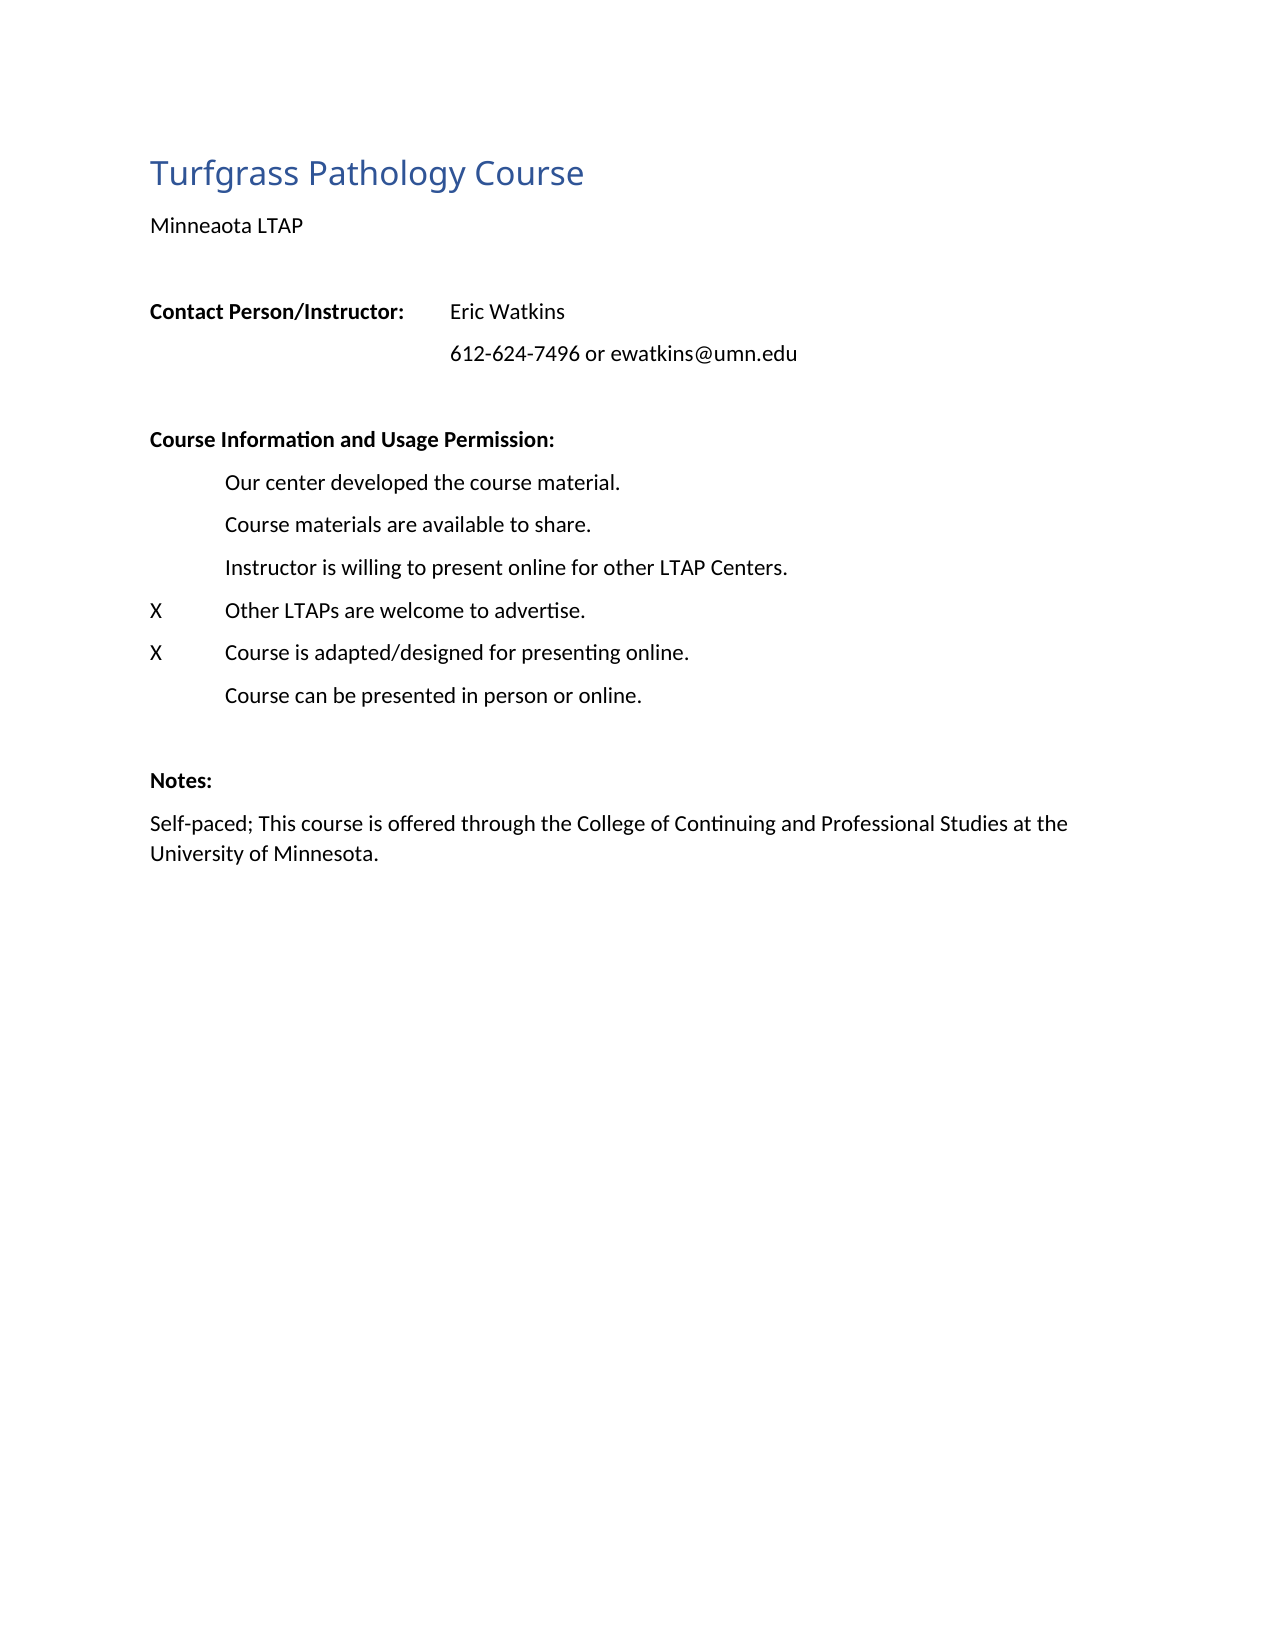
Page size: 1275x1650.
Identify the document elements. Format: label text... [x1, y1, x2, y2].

text Our center developed the course material. [150, 468, 1125, 496]
subtitle Turfgrass Pathology Course [150, 150, 1125, 195]
text Self-paced; This course is offered through the College of Continuing and Professional Studies at the University of Minnesota. [150, 809, 1125, 868]
text Contact Person/Instructor: Eric Watkins [150, 297, 1125, 325]
text 612-624-7496 or ewatkins@umn.edu [150, 339, 1125, 368]
text Course materials are available to share. [150, 510, 1125, 538]
text Instructor is willing to present online for other LTAP Centers. [150, 553, 1125, 581]
text X Course is adapted/designed for presenting online. [150, 638, 1125, 667]
text Course Information and Usage Permission: [150, 425, 1125, 453]
text Minneaota LTAP [150, 211, 1125, 239]
text Course can be presented in person or online. [150, 681, 1125, 709]
text X Other LTAPs are welcome to advertise. [150, 596, 1125, 624]
text Notes: [150, 767, 1125, 795]
